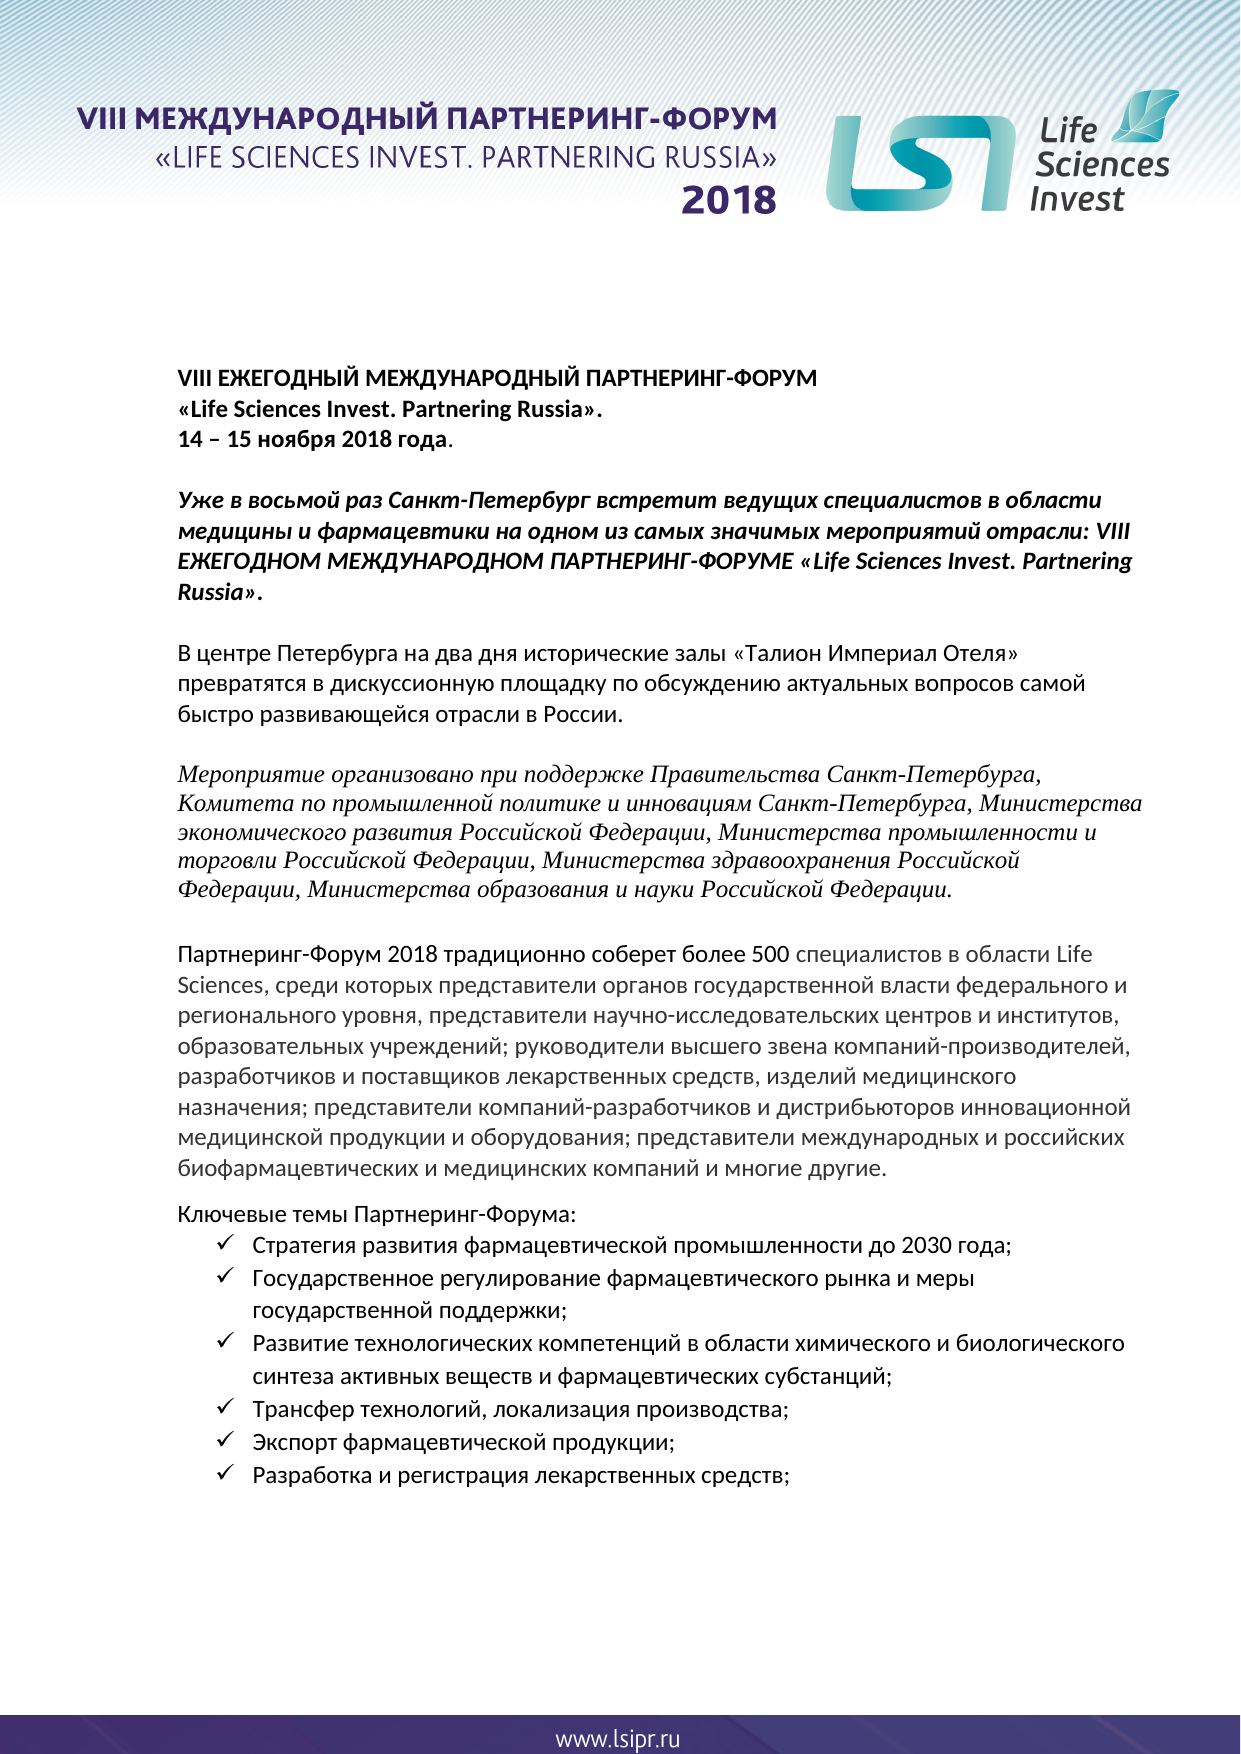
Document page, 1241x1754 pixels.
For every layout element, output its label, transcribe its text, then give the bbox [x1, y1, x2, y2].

list Трансфер технологий, локализация производства; [215, 1393, 1152, 1424]
list Развитие технологических компетенций в области химического и биологического синтеза активных веществ и фармацевтических субстанций; [215, 1327, 1152, 1391]
text «Life Sciences Invest. Partnering Russia». [177, 393, 1152, 423]
text В центре Петербурга на два дня исторические залы «Талион Империал Отеля» превратятся в дискуссионную площадку по обсуждению актуальных вопросов самой быстро развивающейся отрасли в России. [177, 637, 1152, 728]
list Стратегия развития фармацевтической промышленности до 2030 года; [215, 1229, 1152, 1259]
text VIII ЕЖЕГОДНЫЙ МЕЖДУНАРОДНЫЙ ПАРТНЕРИНГ-ФОРУМ [177, 362, 1152, 393]
list Государственное регулирование фармацевтического рынка и меры государственной поддержки; [215, 1262, 1152, 1325]
picture [0, 0, 1241, 223]
text Партнеринг-Форум 2018 традиционно соберет более 500 специалистов в области Life Sciences, среди которых представители органов государственной власти федерального и регионального уровня, представители научно-исследовательских центров и институтов, образовательных учреждений; руководители высшего звена компаний-производителей, разработчиков и поставщиков лекарственных средств, изделий медицинского назначения; представители компаний-разработчиков и дистрибьюторов инновационной медицинской продукции и оборудования; представители международных и российских биофармацевтических и медицинских компаний и многие другие. [177, 938, 1152, 1183]
text Уже в восьмой раз Санкт-Петербург встретит ведущих специалистов в области медицины и фармацевтики на одном из самых значимых мероприятий отрасли: VIII ЕЖЕГОДНОМ МЕЖДУНАРОДНОМ ПАРТНЕРИНГ-ФОРУМЕ «Life Sciences Invest. Partnering Russia». [177, 484, 1152, 606]
picture [0, 1715, 1241, 1754]
list Разработка и регистрация лекарственных средств; [215, 1459, 1152, 1490]
text Ключевые темы Партнеринг-Форума: [177, 1198, 1152, 1229]
list Экспорт фармацевтической продукции; [215, 1426, 1152, 1457]
text 14 – 15 ноября 2018 года. [177, 423, 1152, 454]
text Мероприятие организовано при поддержке Правительства Санкт-Петербурга, Комитета по промышленной политике и инновациям Санкт-Петербурга, Министерства экономического развития Российской Федерации, Министерства промышленности и торговли Российской Федерации, Министерства здравоохранения Российской Федерации, Министерства образования и науки Российской Федерации. [177, 759, 1152, 903]
